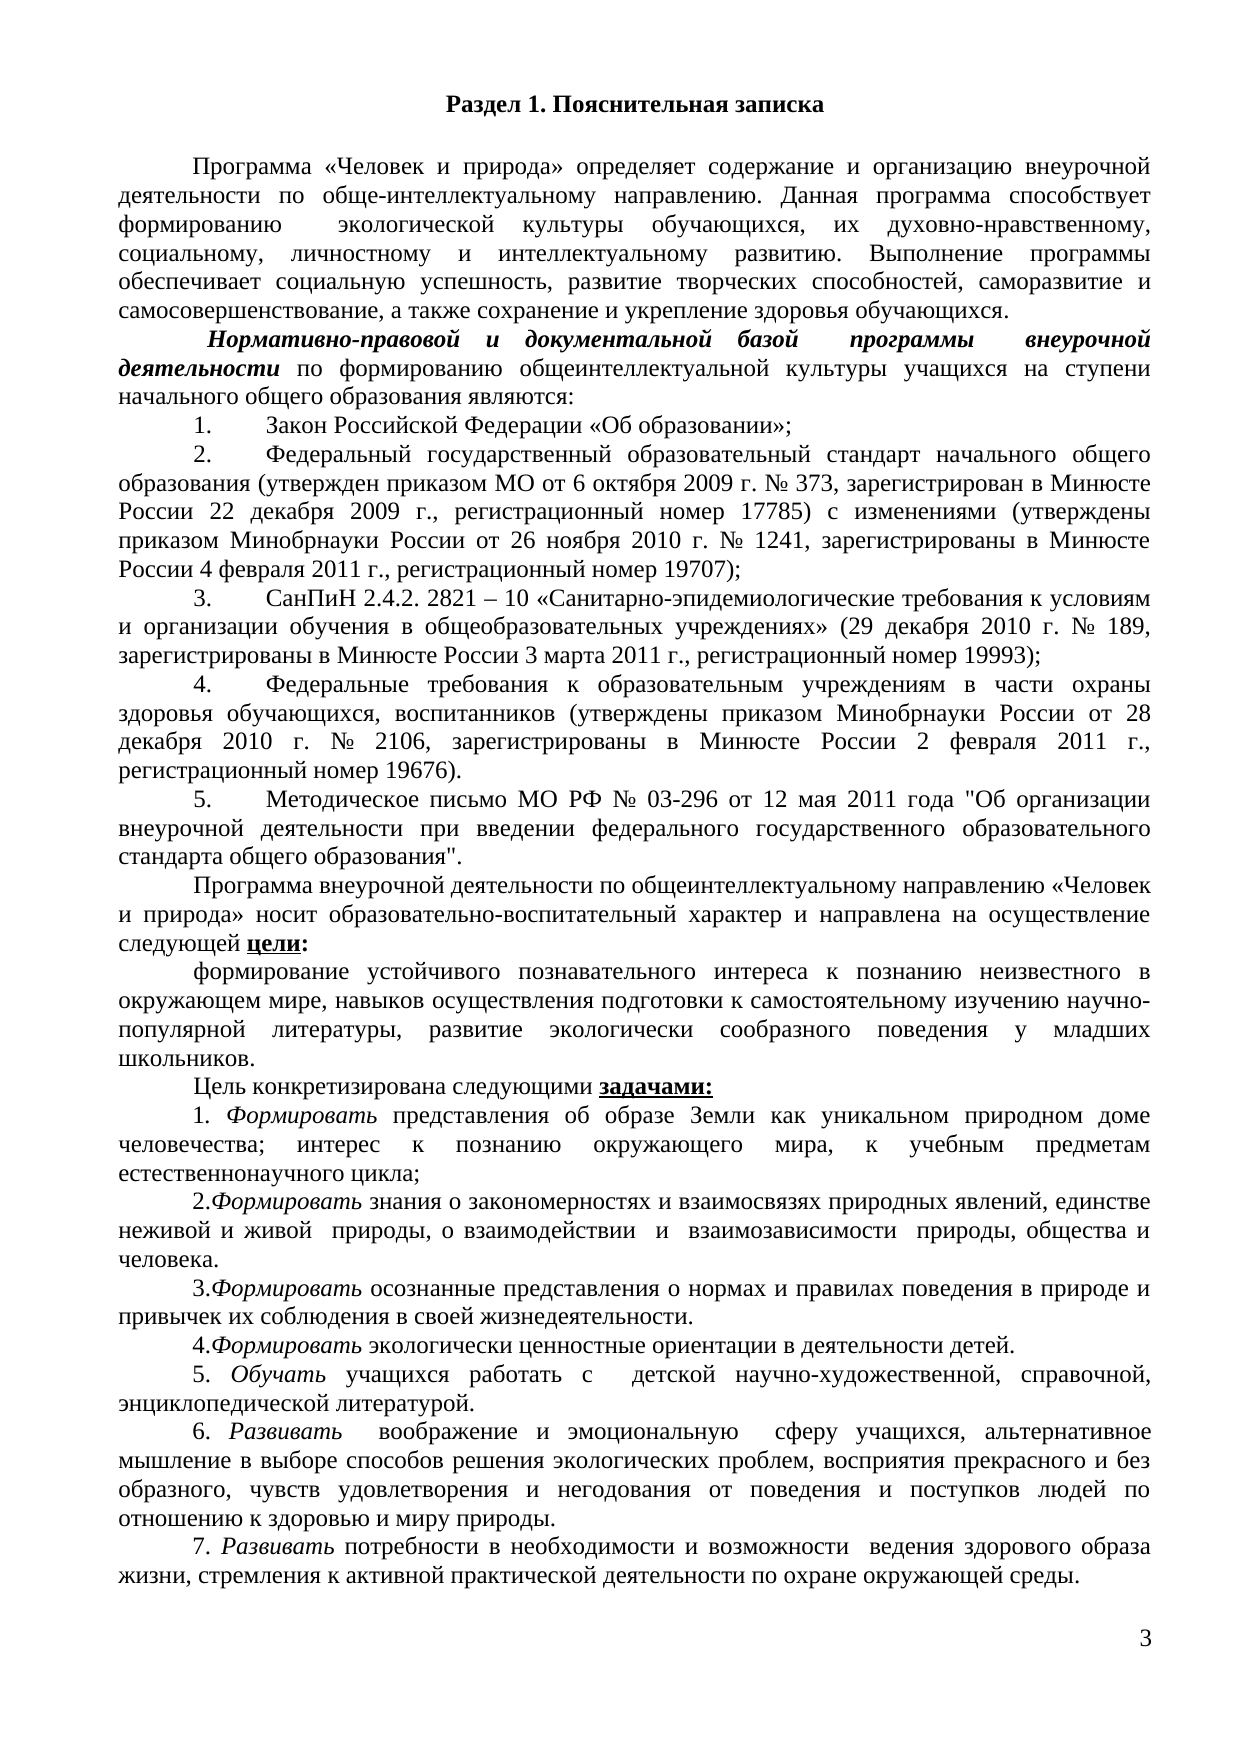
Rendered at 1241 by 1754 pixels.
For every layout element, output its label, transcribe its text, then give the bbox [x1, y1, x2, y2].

text 6. Развивать воображение и эмоциональную сферу учащихся, альтернативное мышление в выборе способов решения экологических проблем, восприятия прекрасного и без образного, чувств удовлетворения и негодования от поведения и поступков людей по отношению к здоровью и миру природы. [118, 1416, 1152, 1531]
text Нормативно-правовой и документальной базой программы внеурочной деятельности по формированию общеинтеллектуальной культуры учащихся на ступени начального общего образования являются: [118, 324, 1152, 410]
list Закон Российской Федерации «Об образовании»; [118, 410, 1152, 439]
list Федеральные требования к образовательным учреждениям в части охраны здоровья обучающихся, воспитанников (утверждены приказом Минобрнауки России от 28 декабря 2010 г. № 2106, зарегистрированы в Минюсте России 2 февраля 2011 г., регистрационный номер 19676). [118, 669, 1152, 784]
text 7. Развивать потребности в необходимости и возможности ведения здорового образа жизни, стремления к активной практической деятельности по охране окружающей среды. [118, 1531, 1152, 1589]
list Методическое письмо МО РФ № 03-296 от 12 мая 2011 года "Об организации внеурочной деятельности при введении федерального государственного образовательного стандарта общего образования". [118, 784, 1152, 870]
text 5. Обучать учащихся работать с детской научно-художественной, справочной, энциклопедической литературой. [118, 1359, 1152, 1416]
text Программа «Человек и природа» определяет содержание и организацию внеурочной деятельности по обще-интеллектуальному направлению. Данная программа способствует формированию экологической культуры обучающихся, их духовно-нравственному, социальному, личностному и интеллектуальному развитию. Выполнение программы обеспечивает социальную успешность, развитие творческих способностей, саморазвитие и самосовершенствование, а также сохранение и укрепление здоровья обучающихся. [118, 151, 1152, 324]
list 1. Формировать представления об образе Земли как уникальном природном доме человечества; интерес к познанию окружающего мира, к учебным предметам естественнонаучного цикла; [118, 1100, 1152, 1186]
text 2.Формировать знания о закономерностях и взаимосвязях природных явлений, единстве неживой и живой природы, о взаимодействии и взаимозависимости природы, общества и человека. [118, 1186, 1152, 1273]
text Цель конкретизирована следующими задачами: [118, 1071, 1152, 1100]
text 4.Формировать экологически ценностные ориентации в деятельности детей. [118, 1330, 1152, 1359]
text Программа внеурочной деятельности по общеинтеллектуальному направлению «Человек и природа» носит образовательно-воспитательный характер и направлена на осуществление следующей цели: [118, 870, 1152, 956]
text 3.Формировать осознанные представления о нормах и правилах поведения в природе и привычек их соблюдения в своей жизнедеятельности. [118, 1273, 1152, 1330]
text формирование устойчивого познавательного интереса к познанию неизвестного в окружающем мире, навыков осуществления подготовки к самостоятельному изучению научно-популярной литературы, развитие экологически сообразного поведения у младших школьников. [118, 956, 1152, 1071]
list Федеральный государственный образовательный стандарт начального общего образования (утвержден приказом МО от 6 октября 2009 г. № 373, зарегистрирован в Минюсте России 22 декабря 2009 г., регистрационный номер 17785) с изменениями (утверждены приказом Минобрнауки России от 26 ноября 2010 г. № 1241, зарегистрированы в Минюсте России 4 февраля 2011 г., регистрационный номер 19707); [118, 439, 1152, 583]
text Раздел 1. Пояснительная записка [118, 89, 1152, 117]
list СанПиН 2.4.2. 2821 – 10 «Санитарно-эпидемиологические требования к условиям и организации обучения в общеобразовательных учреждениях» (29 декабря 2010 г. № 189, зарегистрированы в Минюсте России 3 марта 2011 г., регистрационный номер 19993); [118, 583, 1152, 669]
